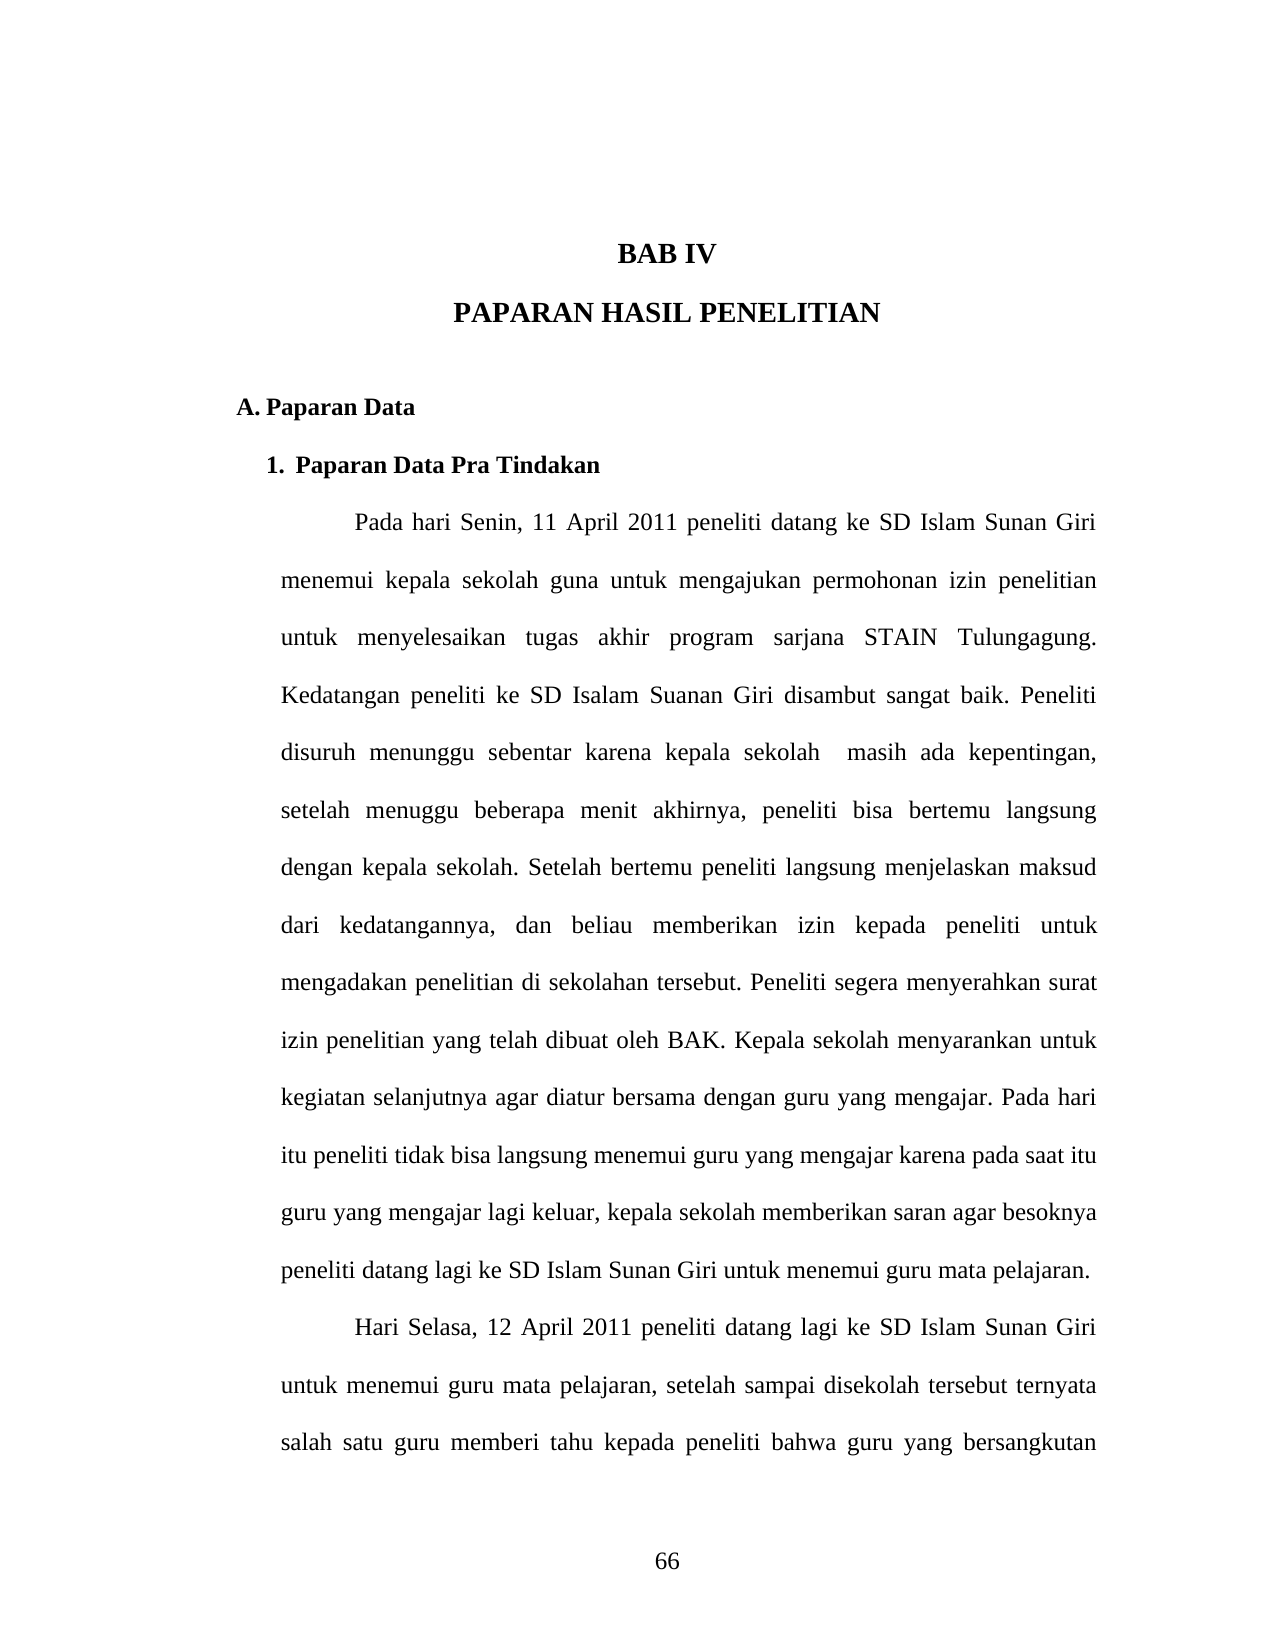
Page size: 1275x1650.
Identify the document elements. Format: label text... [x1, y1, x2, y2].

text BAB IV [236, 236, 1098, 270]
list Paparan Data Pra Tindakan [266, 450, 1098, 478]
list Paparan Data [236, 392, 1098, 421]
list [281, 1312, 1098, 1456]
list Pada hari Senin, 11 April 2011 peneliti datang ke SD Islam Sunan Giri menemui kepala sekolah guna untuk mengajukan permohonan izin penelitian untuk menyelesaikan tugas akhir program sarjana STAIN Tulungagung. Kedatangan peneliti ke SD Isalam Suanan Giri disambut sangat baik. Peneliti disuruh menunggu sebentar karena kepala sekolah masih ada kepentingan, setelah menuggu beberapa menit akhirnya, peneliti bisa bertemu langsung dengan kepala sekolah. Setelah bertemu peneliti langsung menjelaskan maksud dari kedatangannya, dan beliau memberikan izin kepada peneliti untuk mengadakan penelitian di sekolahan tersebut. Peneliti segera menyerahkan surat izin penelitian yang telah dibuat oleh BAK. Kepala sekolah menyarankan untuk kegiatan selanjutnya agar diatur bersama dengan guru yang mengajar. Pada hari itu peneliti tidak bisa langsung menemui guru yang mengajar karena pada saat itu guru yang mengajar lagi keluar, kepala sekolah memberikan saran agar besoknya peneliti datang lagi ke SD Islam Sunan Giri untuk menemui guru mata pelajaran. [281, 507, 1098, 1283]
text PAPARAN HASIL PENELITIAN [236, 296, 1098, 329]
